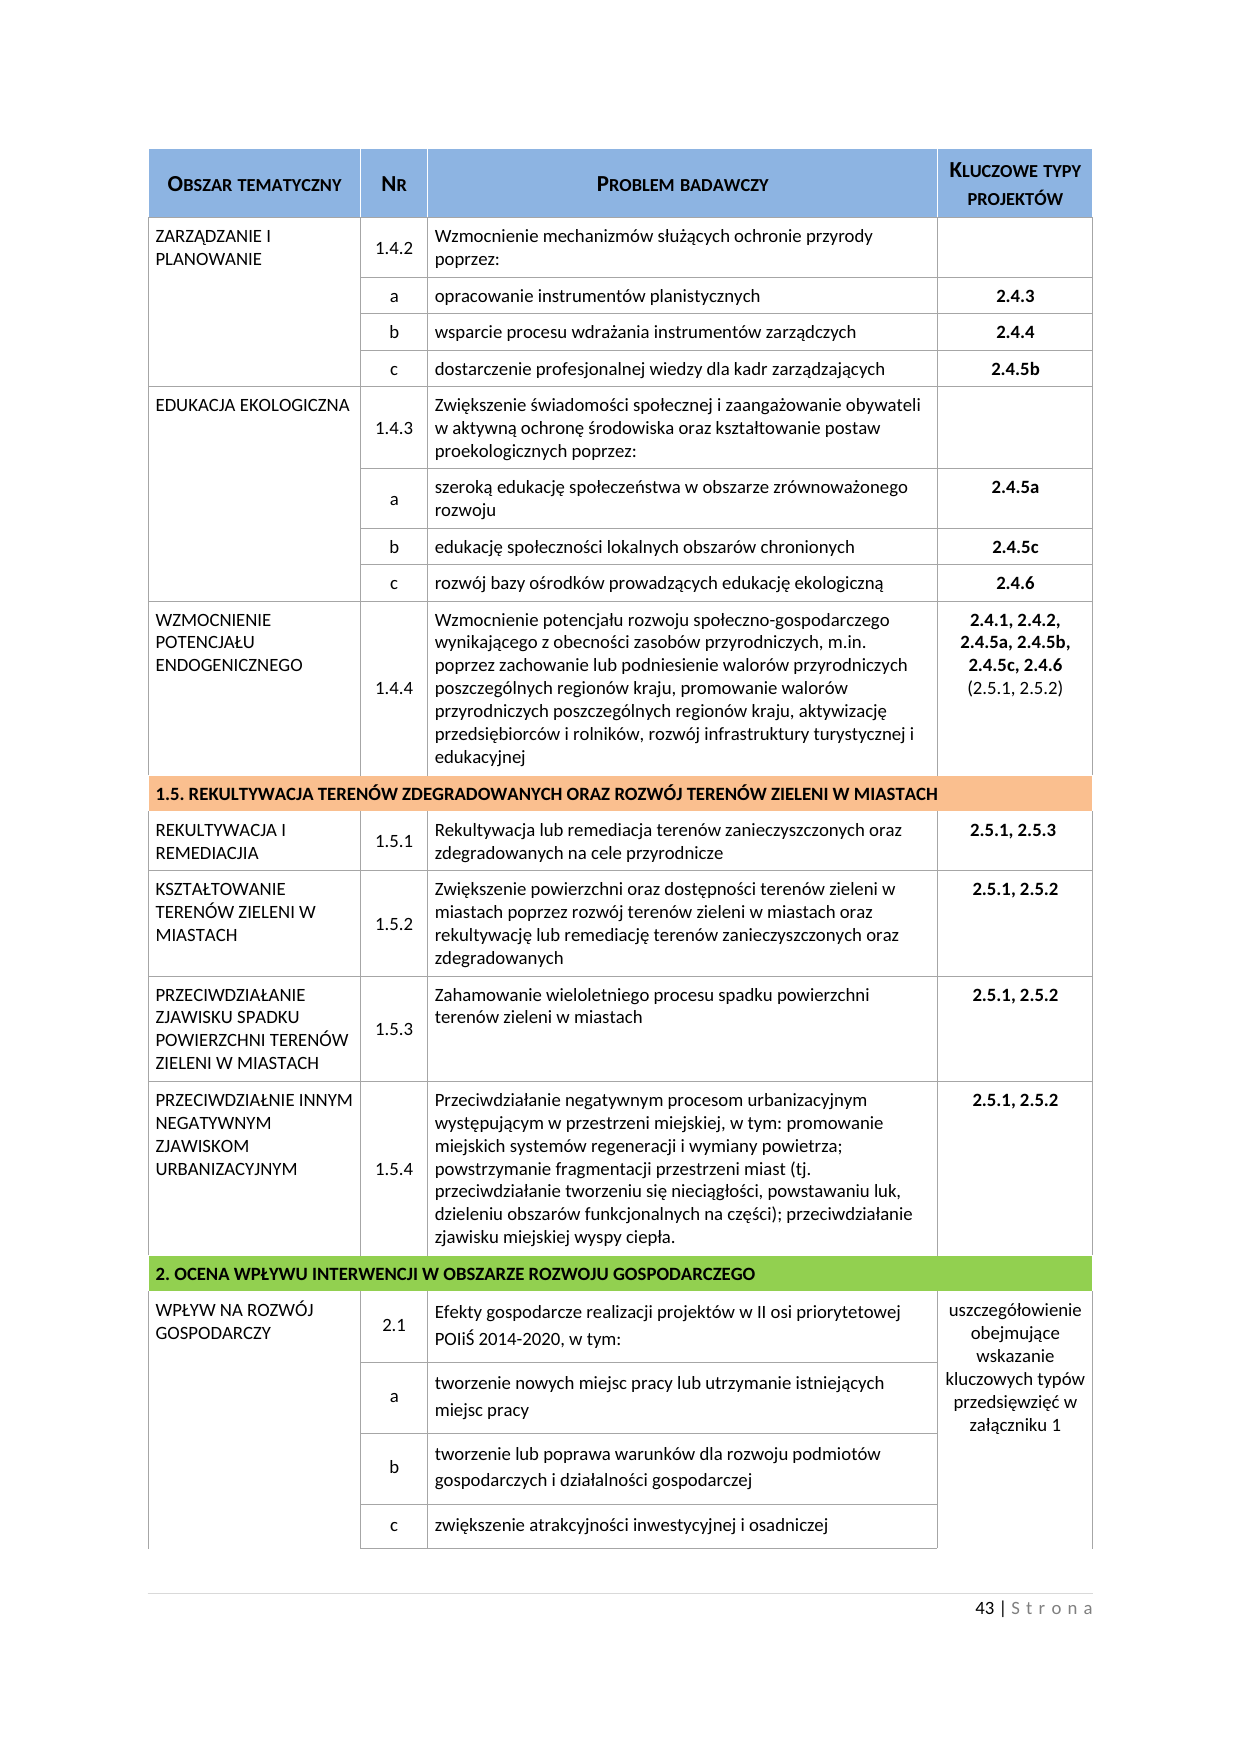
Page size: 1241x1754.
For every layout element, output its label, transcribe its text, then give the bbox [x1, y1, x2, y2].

table_cell [938, 387, 1092, 468]
table_cell Efekty gospodarcze realizacji projektów w II osi priorytetowej POIiŚ 2014-2020, w tym: [428, 1292, 937, 1362]
table_cell 2.4.4 [938, 314, 1092, 349]
table_cell 2.4.3 [938, 278, 1092, 313]
table_cell 1.5.1 [361, 812, 427, 870]
table_cell a [361, 278, 427, 313]
table_cell opracowanie instrumentów planistycznych [428, 278, 937, 313]
table_cell 2.5.1, 2.5.2 [938, 1082, 1092, 1255]
table_cell 2.5.1, 2.5.3 [938, 812, 1092, 870]
table_cell dostarczenie profesjonalnej wiedzy dla kadr zarządzających [428, 351, 937, 386]
table_cell Zahamowanie wieloletniego procesu spadku powierzchni terenów zieleni w miastach [428, 977, 937, 1081]
table_cell 1.5.2 [361, 871, 427, 976]
table_cell tworzenie nowych miejsc pracy lub utrzymanie istniejących miejsc pracy [428, 1363, 937, 1433]
table_cell c [361, 565, 427, 601]
table_cell 2.1 [361, 1292, 427, 1362]
table_cell 2.4.1, 2.4.2, 2.4.5a, 2.4.5b, 2.4.5c, 2.4.6 (2.5.1, 2.5.2) [938, 602, 1092, 774]
table_cell 1.5.4 [361, 1082, 427, 1255]
table_cell PRZECIWDZIAŁANIE ZJAWISKU SPADKU POWIERZCHNI TERENÓW ZIELENI W MIASTACH [149, 977, 360, 1081]
table_cell b [361, 314, 427, 349]
table_cell WZMOCNIENIE POTENCJAŁU ENDOGENICZNEGO [149, 602, 360, 774]
table_header Obszar tematyczny [149, 149, 360, 217]
table_cell 1.5.3 [361, 977, 427, 1081]
table_cell WPŁYW NA ROZWÓJ GOSPODARCZY [149, 1292, 360, 1548]
table_cell 1.4.2 [361, 218, 427, 277]
table_cell b [361, 529, 427, 564]
table_header Problem badawczy [428, 149, 937, 217]
table_cell zwiększenie atrakcyjności inwestycyjnej i osadniczej [428, 1505, 937, 1548]
table_cell [938, 218, 1092, 277]
table_cell 2.4.6 [938, 565, 1092, 601]
table_cell a [361, 469, 427, 528]
table_cell 2. OCENA WPŁYWU INTERWENCJI W OBSZARZE ROZWOJU GOSPODARCZEGO [149, 1256, 1092, 1291]
table_header Nr [361, 149, 427, 217]
table_cell uszczegółowienie obejmujące wskazanie kluczowych typów przedsięwzięć w załączniku 1 [938, 1292, 1092, 1548]
table_cell 2.5.1, 2.5.2 [938, 871, 1092, 976]
table_cell Zwiększenie powierzchni oraz dostępności terenów zieleni w miastach poprzez rozwój terenów zieleni w miastach oraz rekultywację lub remediację terenów zanieczyszczonych oraz zdegradowanych [428, 871, 937, 976]
table_cell 1.5. REKULTYWACJA TERENÓW ZDEGRADOWANYCH ORAZ ROZWÓJ TERENÓW ZIELENI W MIASTACH [149, 776, 1092, 811]
table_cell Wzmocnienie potencjału rozwoju społeczno-gospodarczego wynikającego z obecności zasobów przyrodniczych, m.in. poprzez zachowanie lub podniesienie walorów przyrodniczych poszczególnych regionów kraju, promowanie walorów przyrodniczych poszczególnych regionów kraju, aktywizację przedsiębiorców i rolników, rozwój infrastruktury turystycznej i edukacyjnej [428, 602, 937, 774]
table_cell 2.4.5b [938, 351, 1092, 386]
table_cell wsparcie procesu wdrażania instrumentów zarządczych [428, 314, 937, 349]
table_cell edukację społeczności lokalnych obszarów chronionych [428, 529, 937, 564]
table_cell c [361, 351, 427, 386]
table_header Kluczowe typy projektów [938, 149, 1092, 217]
table_cell EDUKACJA EKOLOGICZNA [149, 387, 360, 601]
table_cell tworzenie lub poprawa warunków dla rozwoju podmiotów gospodarczych i działalności gospodarczej [428, 1434, 937, 1504]
table_cell 1.4.3 [361, 387, 427, 468]
table_cell ZARZĄDZANIE I PLANOWANIE [149, 218, 360, 386]
table_cell b [361, 1434, 427, 1504]
table_cell a [361, 1363, 427, 1433]
table_cell rozwój bazy ośrodków prowadzących edukację ekologiczną [428, 565, 937, 601]
table_cell c [361, 1505, 427, 1548]
table_cell KSZTAŁTOWANIE TERENÓW ZIELENI W MIASTACH [149, 871, 360, 976]
table_cell 2.4.5c [938, 529, 1092, 564]
table_cell 1.4.4 [361, 602, 427, 774]
table_cell szeroką edukację społeczeństwa w obszarze zrównoważonego rozwoju [428, 469, 937, 528]
table_cell Rekultywacja lub remediacja terenów zanieczyszczonych oraz zdegradowanych na cele przyrodnicze [428, 812, 937, 870]
table_cell Zwiększenie świadomości społecznej i zaangażowanie obywateli w aktywną ochronę środowiska oraz kształtowanie postaw proekologicznych poprzez: [428, 387, 937, 468]
table_cell Przeciwdziałanie negatywnym procesom urbanizacyjnym występującym w przestrzeni miejskiej, w tym: promowanie miejskich systemów regeneracji i wymiany powietrza; powstrzymanie fragmentacji przestrzeni miast (tj. przeciwdziałanie tworzeniu się nieciągłości, powstawaniu luk, dzieleniu obszarów funkcjonalnych na części); przeciwdziałanie zjawisku miejskiej wyspy ciepła. [428, 1082, 937, 1255]
table_cell REKULTYWACJA I REMEDIACJIA [149, 812, 360, 870]
table_cell Wzmocnienie mechanizmów służących ochronie przyrody poprzez: [428, 218, 937, 277]
table_cell 2.5.1, 2.5.2 [938, 977, 1092, 1081]
table_cell 2.4.5a [938, 469, 1092, 528]
table_cell PRZECIWDZIAŁNIE INNYM NEGATYWNYM ZJAWISKOM URBANIZACYJNYM [149, 1082, 360, 1255]
